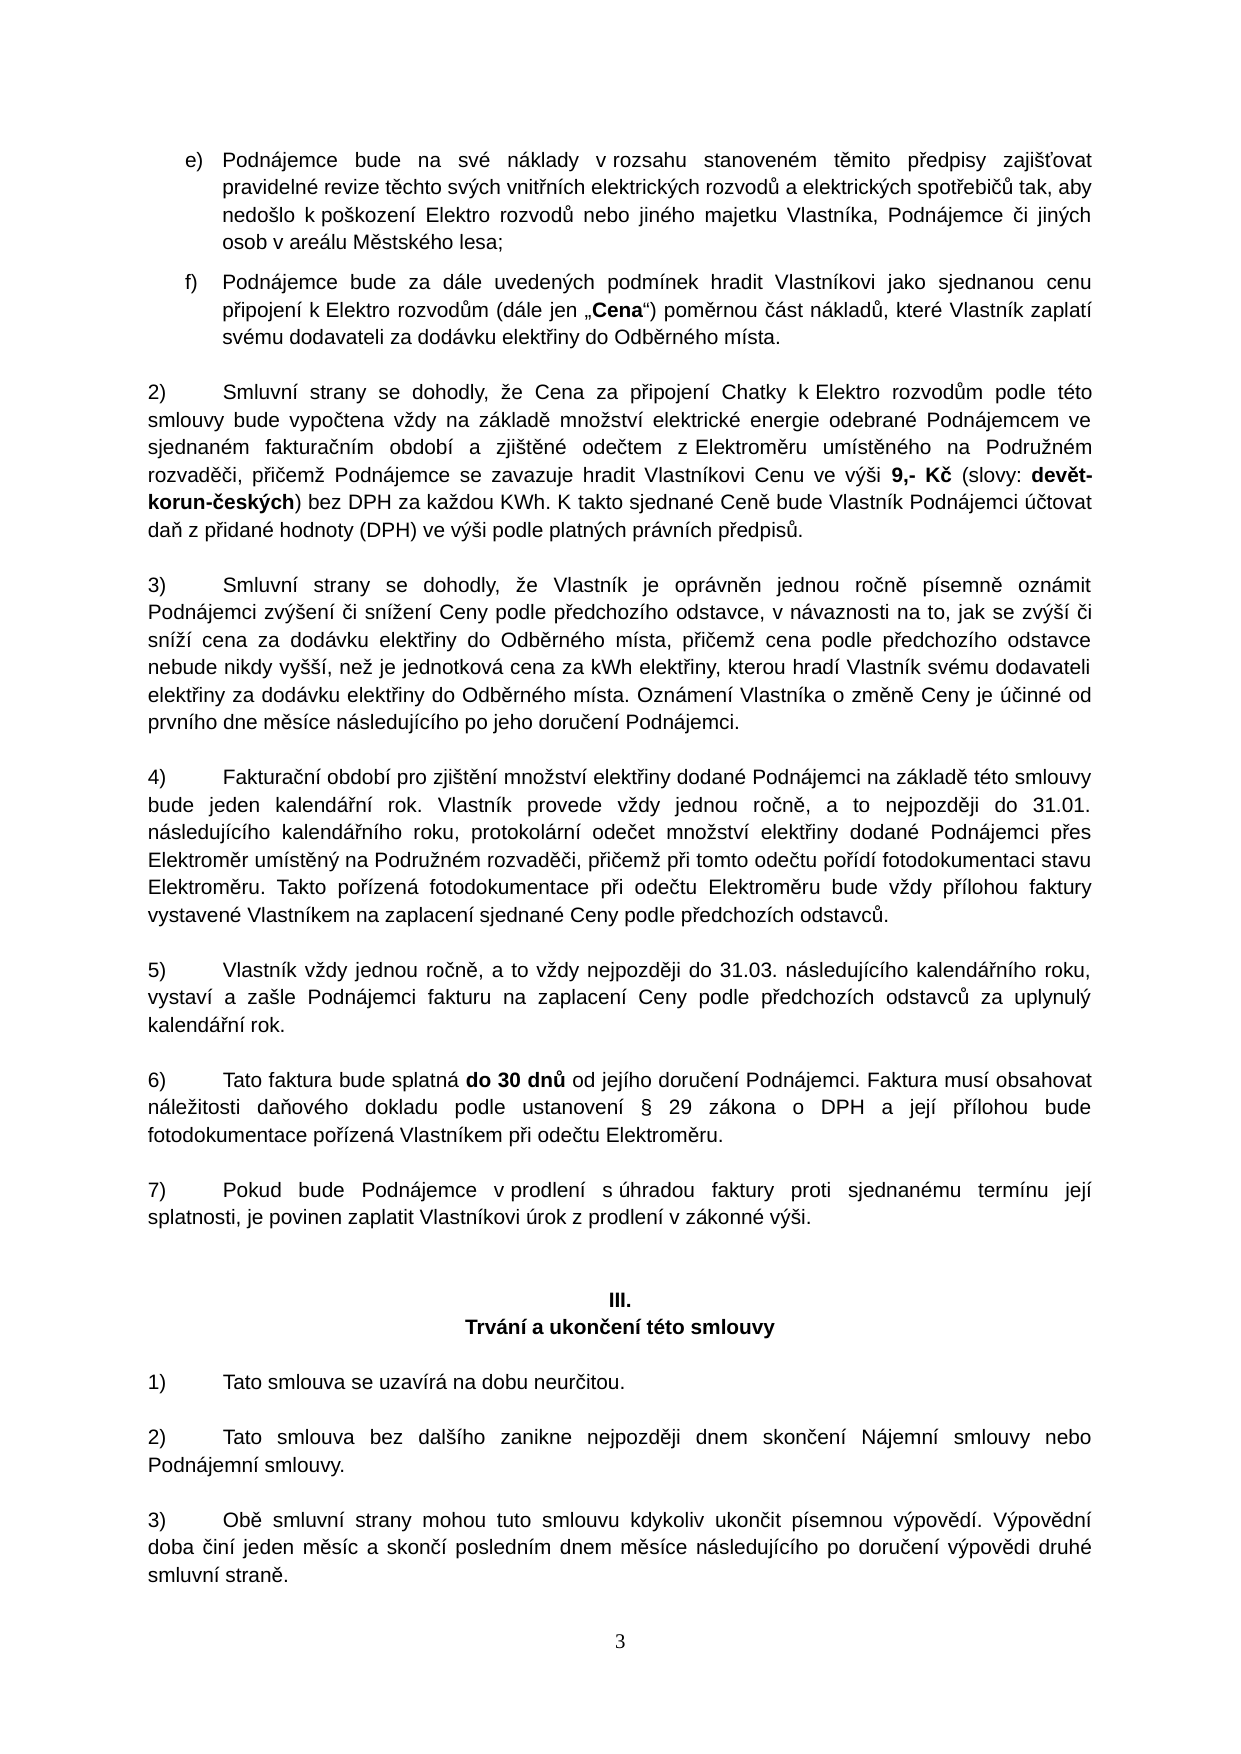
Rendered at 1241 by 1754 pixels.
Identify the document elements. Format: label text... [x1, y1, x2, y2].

list Vlastník vždy jednou ročně, a to vždy nejpozději do 31.03. následujícího kalendářního roku, vystaví a zašle Podnájemci fakturu na zaplacení Ceny podle předchozích odstavců za uplynulý kalendářní rok. [148, 958, 1093, 1037]
list Smluvní strany se dohodly, že Vlastník je oprávněn jednou ročně písemně oznámit Podnájemci zvýšení či snížení Ceny podle předchozího odstavce, v návaznosti na to, jak se zvýší či sníží cena za dodávku elektřiny do Odběrného místa, přičemž cena podle předchozího odstavce nebude nikdy vyšší, než je jednotková cena za kWh elektřiny, kterou hradí Vlastník svému dodavateli elektřiny za dodávku elektřiny do Odběrného místa. Oznámení Vlastníka o změně Ceny je účinné od prvního dne měsíce následujícího po jeho doručení Podnájemci. [148, 573, 1093, 734]
list Smluvní strany se dohodly, že Cena za připojení Chatky k Elektro rozvodům podle této smlouvy bude vypočtena vždy na základě množství elektrické energie odebrané Podnájemcem ve sjednaném fakturačním období a zjištěné odečtem z Elektroměru umístěného na Podružném rozvaděči, přičemž Podnájemce se zavazuje hradit Vlastníkovi Cenu ve výši 9,- Kč (slovy: devět-korun-českých) bez DPH za každou KWh. K takto sjednané Ceně bude Vlastník Podnájemci účtovat daň z přidané hodnoty (DPH) ve výši podle platných právních předpisů. [148, 380, 1093, 542]
list Tato faktura bude splatná do 30 dnů od jejího doručení Podnájemci. Faktura musí obsahovat náležitosti daňového dokladu podle ustanovení § 29 zákona o DPH a její přílohou bude fotodokumentace pořízená Vlastníkem při odečtu Elektroměru. [148, 1068, 1093, 1147]
list Fakturační období pro zjištění množství elektřiny dodané Podnájemci na základě této smlouvy bude jeden kalendářní rok. Vlastník provede vždy jednou ročně, a to nejpozději do 31.01. následujícího kalendářního roku, protokolární odečet množství elektřiny dodané Podnájemci přes Elektroměr umístěný na Podružném rozvaděči, přičemž při tomto odečtu pořídí fotodokumentaci stavu Elektroměru. Takto pořízená fotodokumentace při odečtu Elektroměru bude vždy přílohou faktury vystavené Vlastníkem na zaplacení sjednané Ceny podle předchozích odstavců. [148, 765, 1093, 927]
list Tato smlouva bez dalšího zanikne nejpozději dnem skončení Nájemní smlouvy nebo Podnájemní smlouvy. [148, 1425, 1093, 1477]
list Podnájemce bude na své náklady v rozsahu stanoveném těmito předpisy zajišťovat pravidelné revize těchto svých vnitřních elektrických rozvodů a elektrických spotřebičů tak, aby nedošlo k poškození Elektro rozvodů nebo jiného majetku Vlastníka, Podnájemce či jiných osob v areálu Městského lesa; [185, 148, 1093, 254]
list Podnájemce bude za dále uvedených podmínek hradit Vlastníkovi jako sjednanou cenu připojení k Elektro rozvodům (dále jen „Cena“) poměrnou část nákladů, které Vlastník zaplatí svému dodavateli za dodávku elektřiny do Odběrného místa. [185, 270, 1093, 349]
text III. [148, 1288, 1093, 1312]
list Obě smluvní strany mohou tuto smlouvu kdykoliv ukončit písemnou výpovědí. Výpovědní doba činí jeden měsíc a skončí posledním dnem měsíce následujícího po doručení výpovědi druhé smluvní straně. [148, 1508, 1093, 1587]
list Pokud bude Podnájemce v prodlení s úhradou faktury proti sjednanému termínu její splatnosti, je povinen zaplatit Vlastníkovi úrok z prodlení v zákonné výši. [148, 1178, 1093, 1229]
text Trvání a ukončení této smlouvy [148, 1315, 1093, 1339]
list Tato smlouva se uzavírá na dobu neurčitou. [148, 1370, 1093, 1394]
